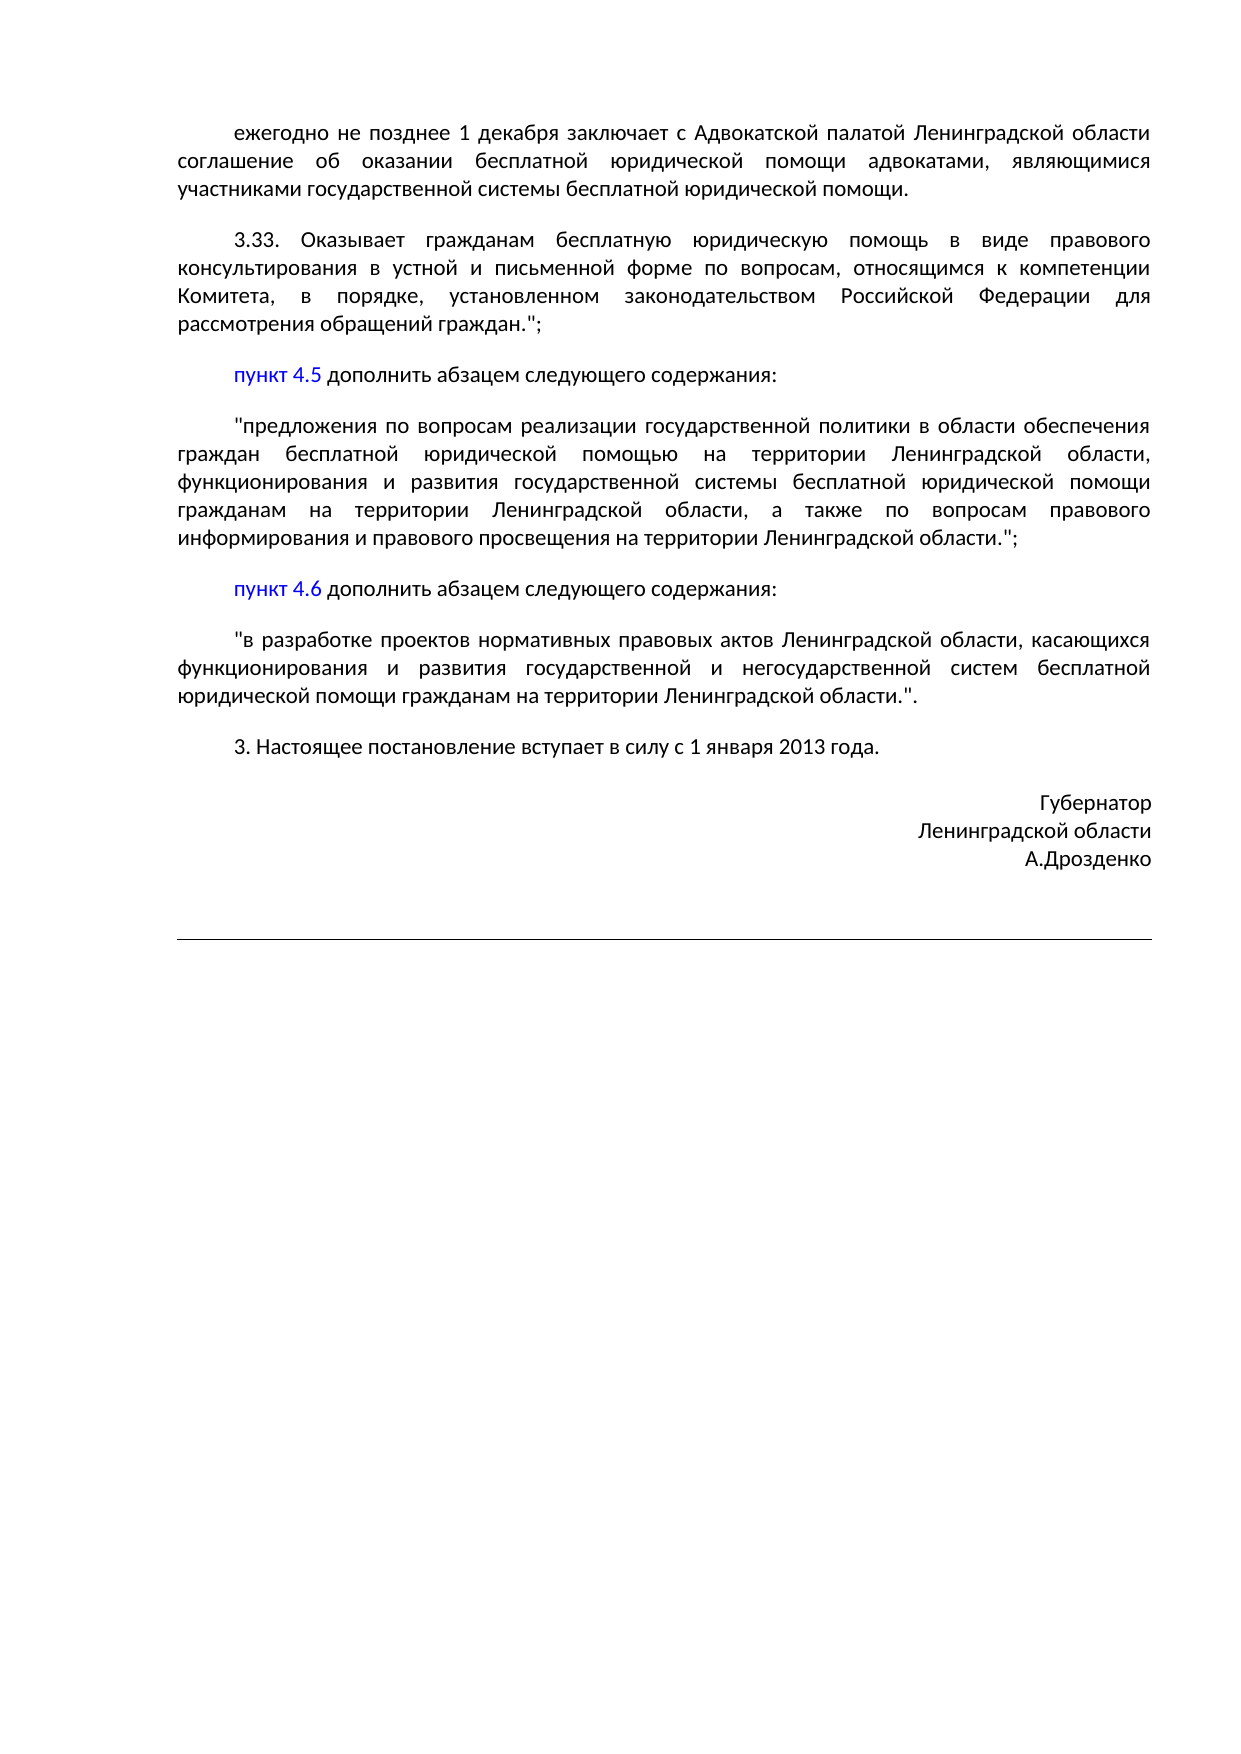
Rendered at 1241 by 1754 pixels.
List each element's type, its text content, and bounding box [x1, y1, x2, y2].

text ежегодно не позднее 1 декабря заключает с Адвокатской палатой Ленинградской области соглашение об оказании бесплатной юридической помощи адвокатами, являющимися участниками государственной системы бесплатной юридической помощи. [177, 118, 1152, 202]
text 3. Настоящее постановление вступает в силу с 1 января 2013 года. [177, 732, 1152, 760]
text Ленинградской области [177, 816, 1152, 844]
text 3.33. Оказывает гражданам бесплатную юридическую помощь в виде правового консультирования в устной и письменной форме по вопросам, относящимся к компетенции Комитета, в порядке, установленном законодательством Российской Федерации для рассмотрения обращений граждан."; [177, 225, 1152, 337]
text "предложения по вопросам реализации государственной политики в области обеспечения граждан бесплатной юридической помощью на территории Ленинградской области, функционирования и развития государственной системы бесплатной юридической помощи гражданам на территории Ленинградской области, а также по вопросам правового информирования и правового просвещения на территории Ленинградской области."; [177, 411, 1152, 551]
text "в разработке проектов нормативных правовых актов Ленинградской области, касающихся функционирования и развития государственной и негосударственной систем бесплатной юридической помощи гражданам на территории Ленинградской области.". [177, 625, 1152, 709]
text Губернатор [177, 788, 1152, 816]
text пункт 4.5 дополнить абзацем следующего содержания: [177, 360, 1152, 388]
text пункт 4.6 дополнить абзацем следующего содержания: [177, 574, 1152, 602]
text А.Дрозденко [177, 844, 1152, 872]
